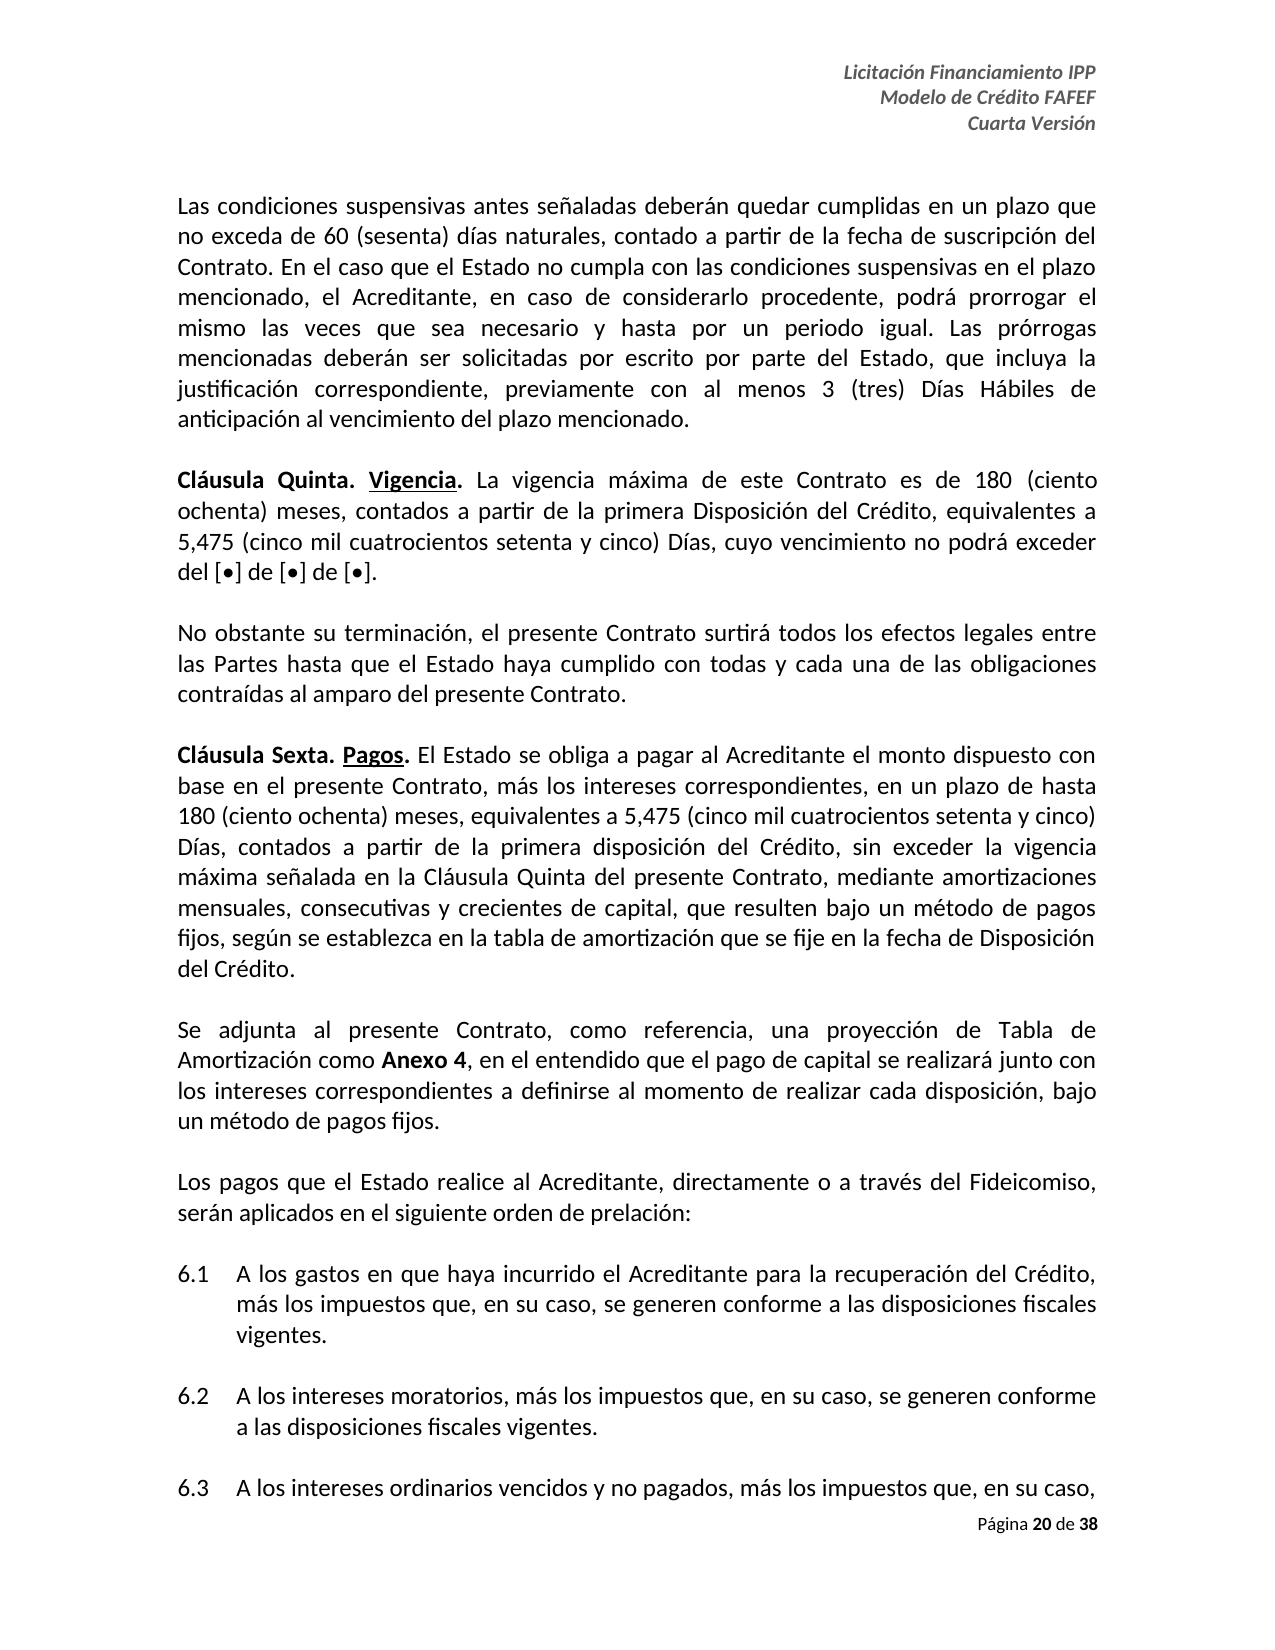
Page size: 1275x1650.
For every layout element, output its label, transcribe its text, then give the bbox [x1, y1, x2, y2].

text Se adjunta al presente Contrato, como referencia, una proyección de Tabla de Amortización como Anexo 4, en el entendido que el pago de capital se realizará junto con los intereses correspondientes a definirse al momento de realizar cada disposición, bajo un método de pagos fijos. [177, 1014, 1098, 1136]
text Cláusula Sexta. Pagos. El Estado se obliga a pagar al Acreditante el monto dispuesto con base en el presente Contrato, más los intereses correspondientes, en un plazo de hasta 180 (ciento ochenta) meses, equivalentes a 5,475 (cinco mil cuatrocientos setenta y cinco) Días, contados a partir de la primera disposición del Crédito, sin exceder la vigencia máxima señalada en la Cláusula Quinta del presente Contrato, mediante amortizaciones mensuales, consecutivas y crecientes de capital, que resulten bajo un método de pagos fijos, según se establezca en la tabla de amortización que se fije en la fecha de Disposición del Crédito. [177, 739, 1098, 983]
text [177, 1472, 1098, 1502]
text Las condiciones suspensivas antes señaladas deberán quedar cumplidas en un plazo que no exceda de 60 (sesenta) días naturales, contado a partir de la fecha de suscripción del Contrato. En el caso que el Estado no cumpla con las condiciones suspensivas en el plazo mencionado, el Acreditante, en caso de considerarlo procedente, podrá prorrogar el mismo las veces que sea necesario y hasta por un periodo igual. Las prórrogas mencionadas deberán ser solicitadas por escrito por parte del Estado, que incluya la justificación correspondiente, previamente con al menos 3 (tres) Días Hábiles de anticipación al vencimiento del plazo mencionado. [177, 190, 1098, 434]
text Los pagos que el Estado realice al Acreditante, directamente o a través del Fideicomiso, serán aplicados en el siguiente orden de prelación: [177, 1167, 1098, 1228]
text 6.1 A los gastos en que haya incurrido el Acreditante para la recuperación del Crédito, más los impuestos que, en su caso, se generen conforme a las disposiciones fiscales vigentes. [177, 1258, 1098, 1350]
text 6.2 A los intereses moratorios, más los impuestos que, en su caso, se generen conforme a las disposiciones fiscales vigentes. [177, 1380, 1098, 1441]
text No obstante su terminación, el presente Contrato surtirá todos los efectos legales entre las Partes hasta que el Estado haya cumplido con todas y cada una de las obligaciones contraídas al amparo del presente Contrato. [177, 617, 1098, 709]
text Cláusula Quinta. Vigencia. La vigencia máxima de este Contrato es de 180 (ciento ochenta) meses, contados a partir de la primera Disposición del Crédito, equivalentes a 5,475 (cinco mil cuatrocientos setenta y cinco) Días, cuyo vencimiento no podrá exceder del [•] de [•] de [•]. [177, 464, 1098, 587]
